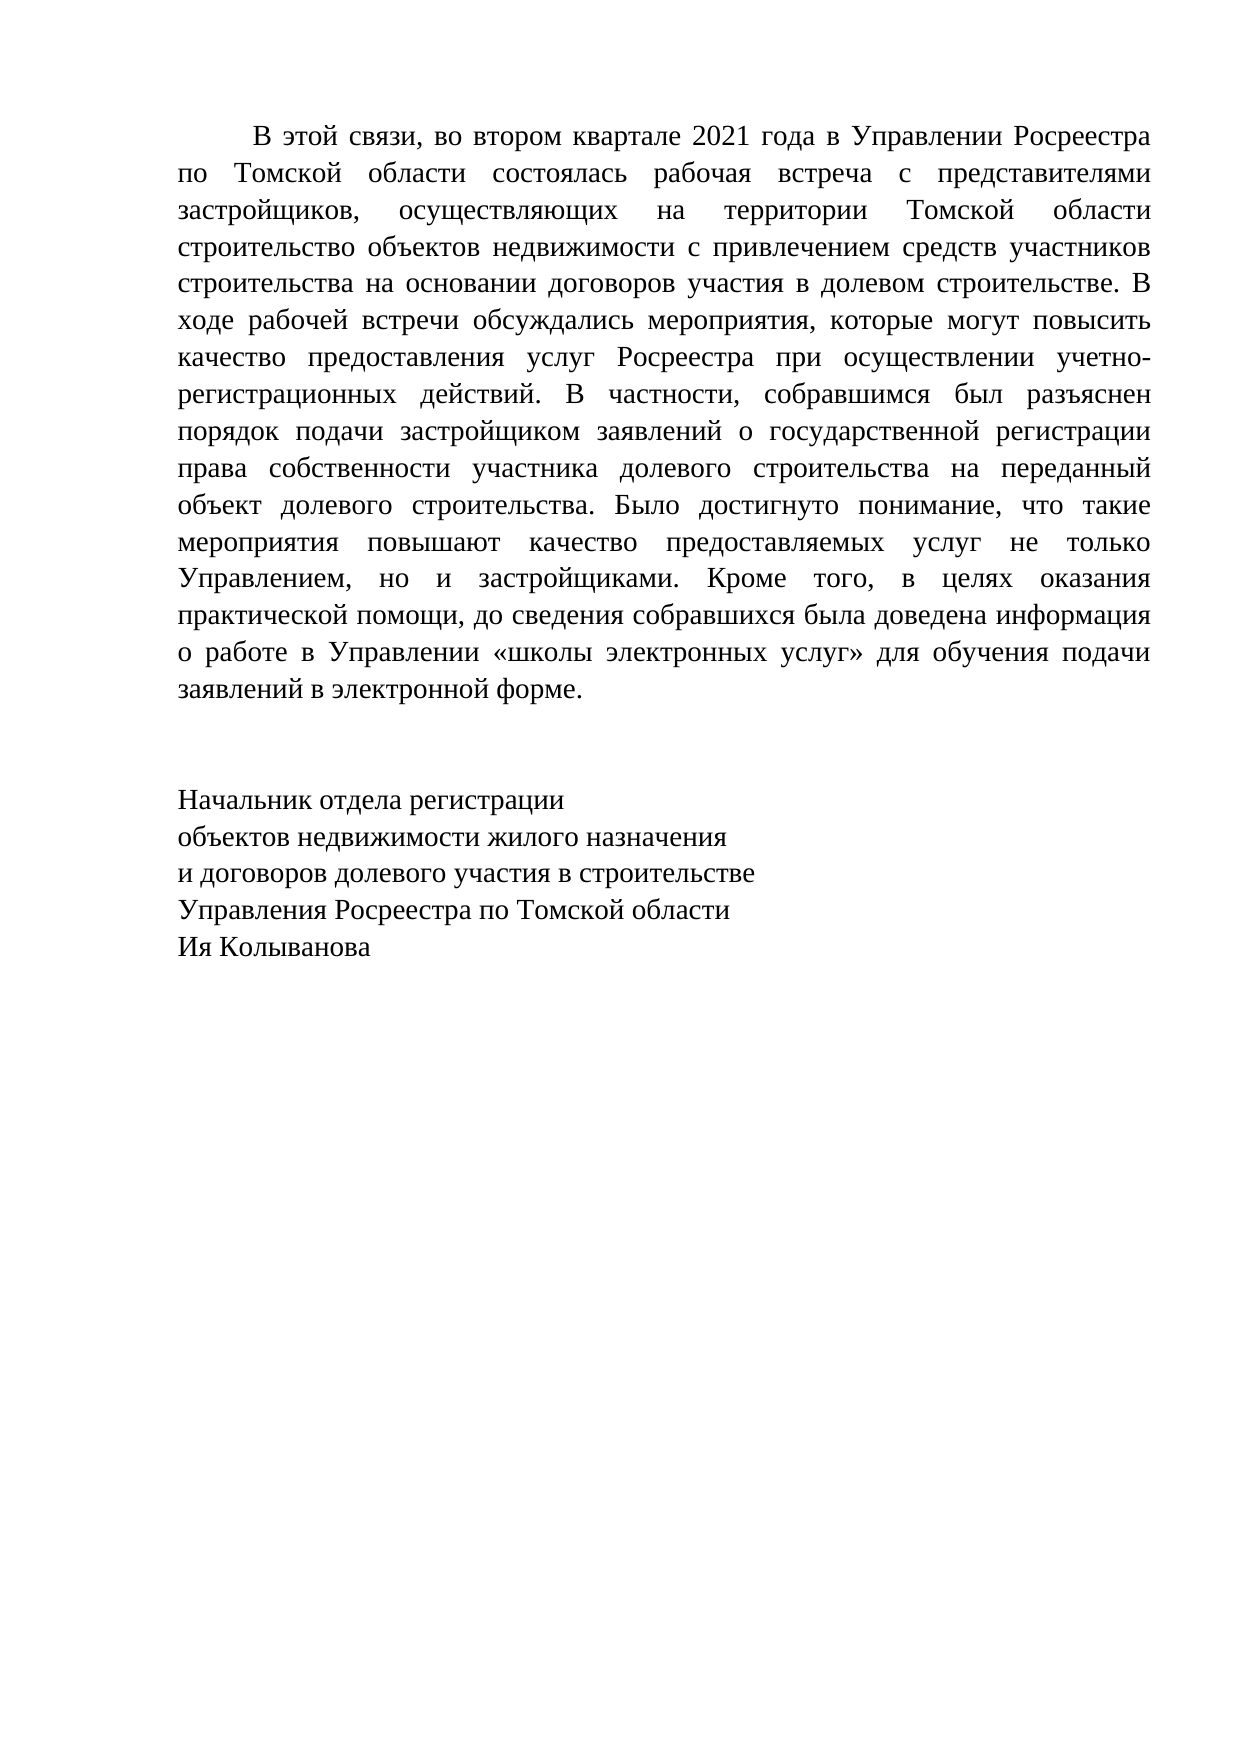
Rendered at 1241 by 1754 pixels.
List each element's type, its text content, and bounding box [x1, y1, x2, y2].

text объектов недвижимости жилого назначения [177, 819, 1085, 852]
text Управления Росреестра по Томской области [177, 892, 1152, 926]
list В этой связи, во втором квартале 2021 года в Управлении Росреестра по Томской области состоялась рабочая встреча с представителями застройщиков, осуществляющих на территории Томской области строительство объектов недвижимости с привлечением средств участников строительства на основании договоров участия в долевом строительстве. В ходе рабочей встречи обсуждались мероприятия, которые могут повысить качество предоставления услуг Росреестра при осуществлении учетно-регистрационных действий. В частности, собравшимся был разъяснен порядок подачи застройщиком заявлений о государственной регистрации права собственности участника долевого строительства на переданный объект долевого строительства. Было достигнуто понимание, что такие мероприятия повышают качество предоставляемых услуг не только Управлением, но и застройщиками. Кроме того, в целях оказания практической помощи, до сведения собравшихся была доведена информация о работе в Управлении «школы электронных услуг» для обучения подачи заявлений в электронной форме. [177, 118, 1152, 705]
text и договоров долевого участия в строительстве [177, 856, 1152, 889]
text Ия Колыванова [177, 929, 1152, 963]
text Начальник отдела регистрации [177, 782, 1085, 815]
